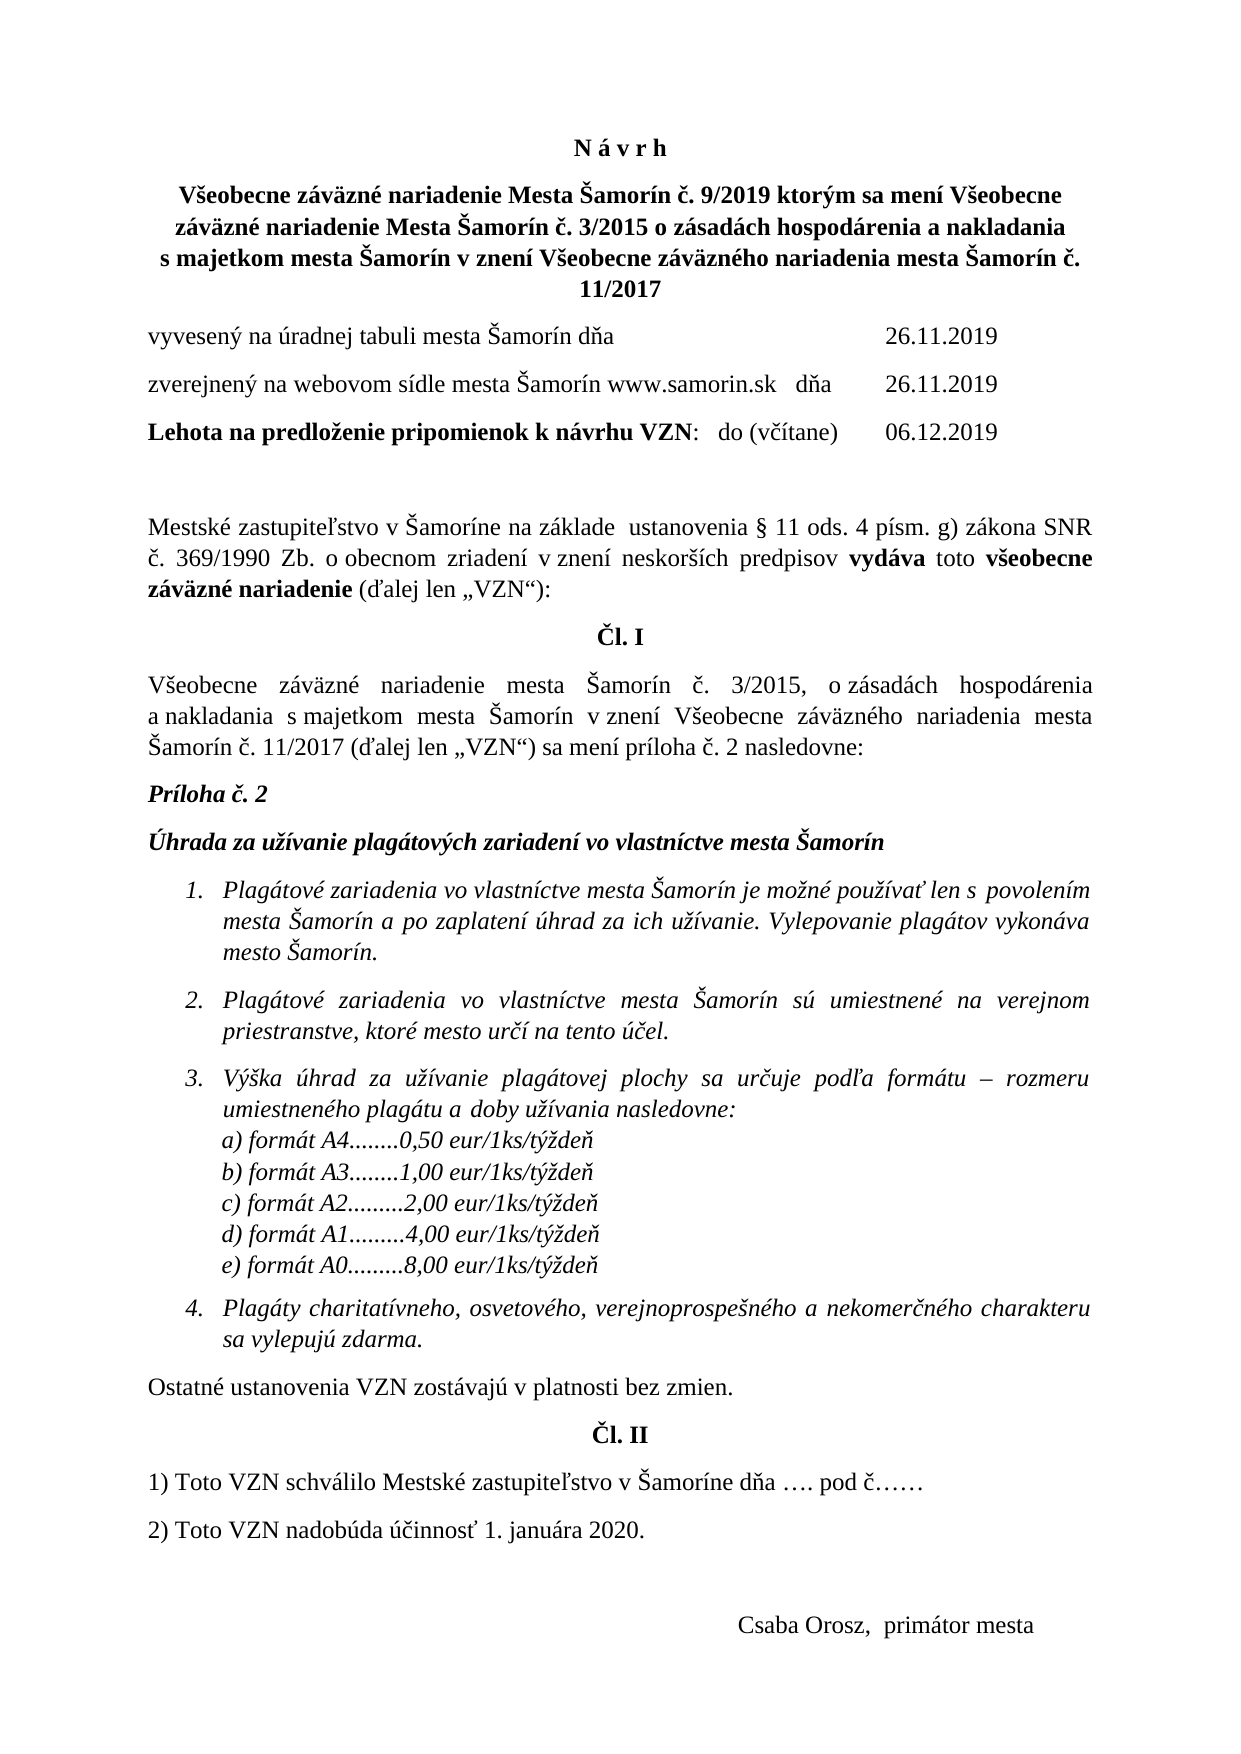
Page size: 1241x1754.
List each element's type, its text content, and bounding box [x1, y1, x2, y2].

text Ostatné ustanovenia VZN zostávajú v platnosti bez zmien. [148, 1372, 1093, 1401]
text e) formát A0.........8,00 eur/1ks/týždeň [148, 1250, 1093, 1278]
text d) formát A1.........4,00 eur/1ks/týždeň [148, 1219, 1093, 1247]
text a) formát A4........0,50 eur/1ks/týždeň [148, 1126, 1093, 1154]
list Plagátové zariadenia vo vlastníctve mesta Šamorín je možné používať len s povolením mesta Šamorín a po zaplatení úhrad za ich užívanie. Vylepovanie plagátov vykonáva mesto Šamorín. [185, 875, 1093, 966]
text Čl. I [148, 622, 1093, 651]
text b) formát A3........1,00 eur/1ks/týždeň [148, 1157, 1093, 1185]
text N á v r h [148, 133, 1093, 162]
text 1) Toto VZN schválilo Mestské zastupiteľstvo v Šamoríne dňa …. pod č…… [148, 1467, 1093, 1496]
text c) formát A2.........2,00 eur/1ks/týždeň [148, 1188, 1093, 1216]
text Všeobecne záväzné nariadenie Mesta Šamorín č. 9/2019 ktorým sa mení Všeobecne záväzné nariadenie Mesta Šamorín č. 3/2015 o zásadách hospodárenia a nakladania s majetkom mesta Šamorín v znení Všeobecne záväzného nariadenia mesta Šamorín č. 11/2017 [148, 181, 1093, 302]
text Príloha č. 2 [148, 779, 1093, 808]
text Čl. II [148, 1420, 1093, 1448]
text vyvesený na úradnej tabuli mesta Šamorín dňa 26.11.2019 [148, 321, 1093, 350]
list Plagáty charitatívneho, osvetového, verejnoprospešného a nekomerčného charakteru sa vylepujú zdarma. [185, 1293, 1093, 1353]
text Úhrada za užívanie plagátových zariadení vo vlastníctve mesta Šamorín [148, 827, 1093, 856]
list Plagátové zariadenia vo vlastníctve mesta Šamorín sú umiestnené na verejnom priestranstve, ktoré mesto určí na tento účel. [185, 985, 1093, 1044]
text 2) Toto VZN nadobúda účinnosť 1. januára 2020. [148, 1515, 1093, 1544]
text Všeobecne záväzné nariadenie mesta Šamorín č. 3/2015, o zásadách hospodárenia a nakladania s majetkom mesta Šamorín v znení Všeobecne záväzného nariadenia mesta Šamorín č. 11/2017 (ďalej len „VZN“) sa mení príloha č. 2 nasledovne: [148, 670, 1093, 761]
text Mestské zastupiteľstvo v Šamoríne na základe ustanovenia § 11 ods. 4 písm. g) zákona SNR č. 369/1990 Zb. o obecnom zriadení v znení neskorších predpisov vydáva toto všeobecne záväzné nariadenie (ďalej len „VZN“): [148, 512, 1093, 603]
list Výška úhrad za užívanie plagátovej plochy sa určuje podľa formátu – rozmeru umiestneného plagátu a doby užívania nasledovne: [185, 1063, 1093, 1123]
text Lehota na predloženie pripomienok k návrhu VZN: do (včítane) 06.12.2019 [148, 417, 1093, 446]
text Csaba Orosz, primátor mesta [664, 1611, 1093, 1639]
text zverejnený na webovom sídle mesta Šamorín www.samorin.sk dňa 26.11.2019 [148, 369, 1093, 398]
